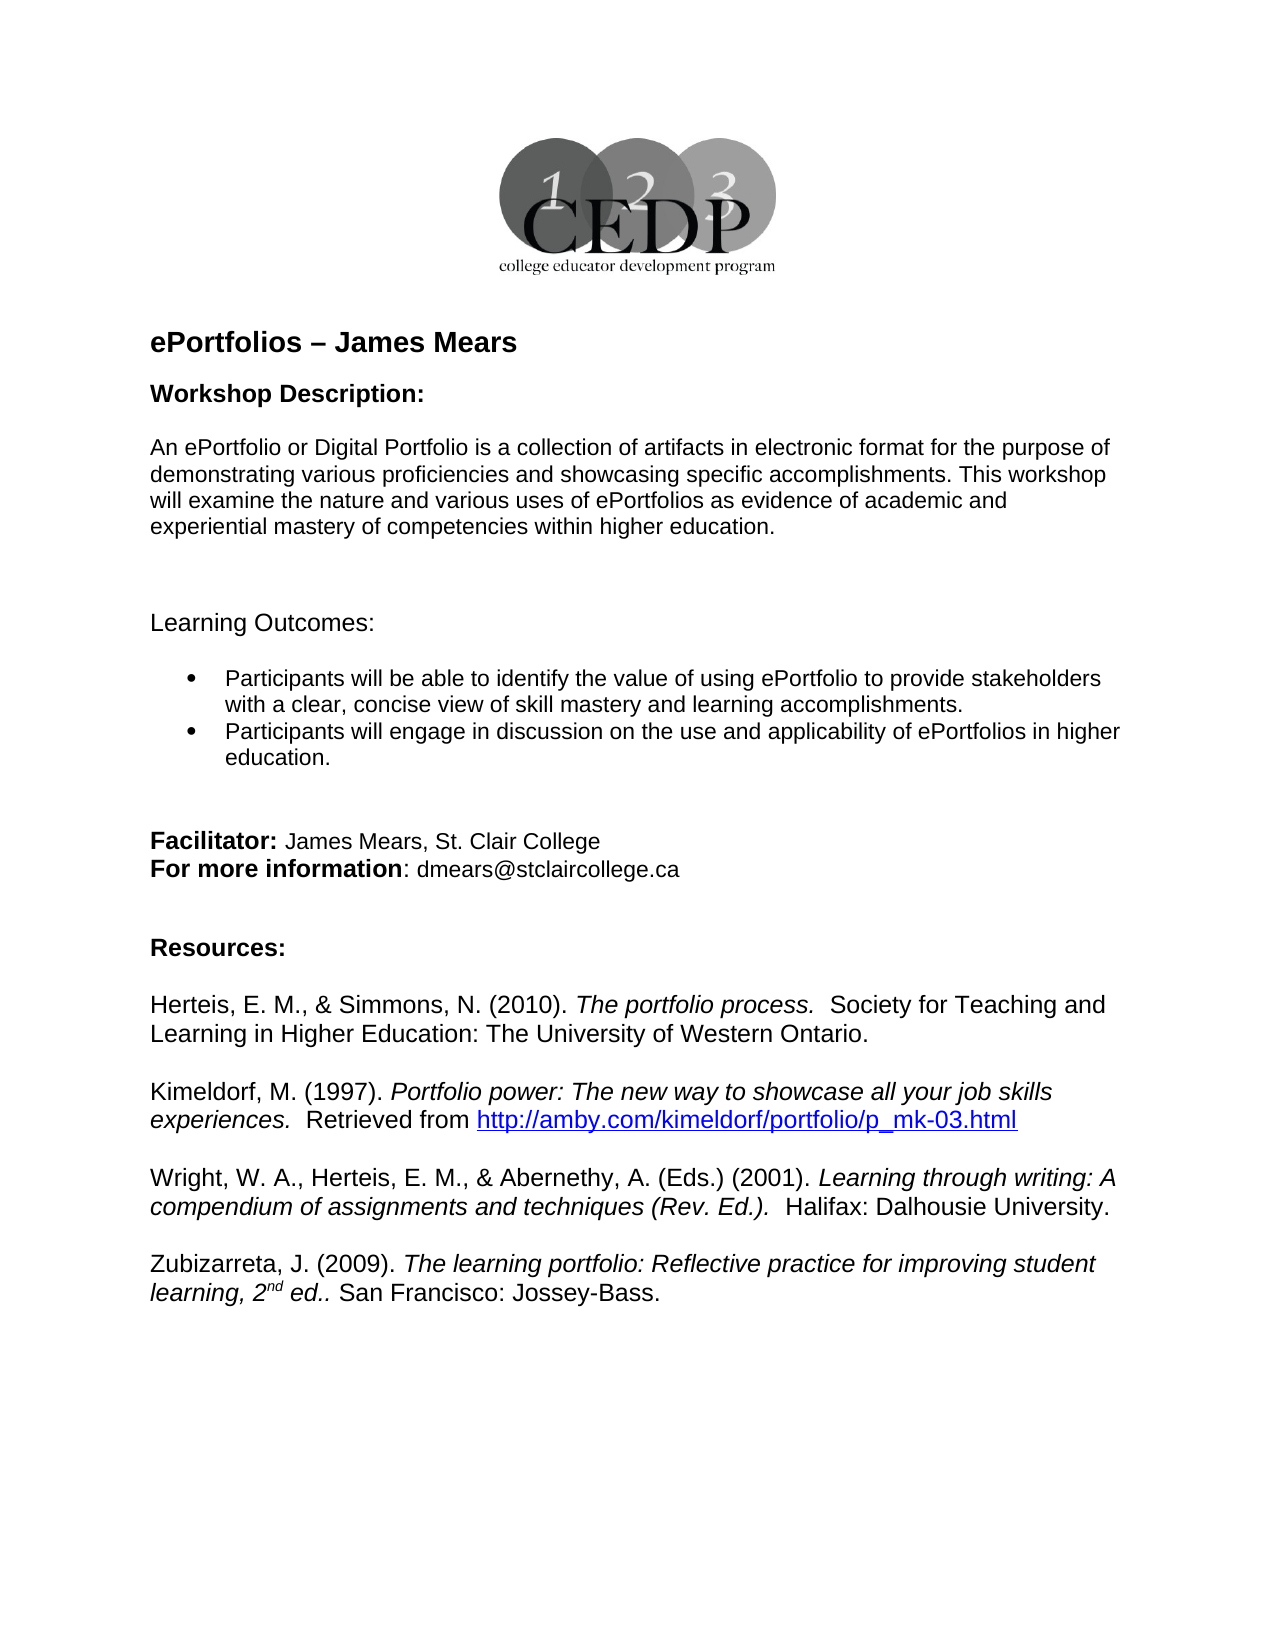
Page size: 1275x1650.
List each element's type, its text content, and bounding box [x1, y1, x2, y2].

list Participants will be able to identify the value of using ePortfolio to provide stakeholders with a clear, concise view of skill mastery and learning accomplishments. [187, 665, 1125, 718]
text Zubizarreta, J. (2009). The learning portfolio: Reflective practice for improving student learning, 2nd ed.. San Francisco: Jossey-Bass. [150, 1249, 1125, 1306]
text Herteis, E. M., & Simmons, N. (2010). The portfolio process. Society for Teaching and Learning in Higher Education: The University of Western Ontario. [150, 990, 1125, 1048]
text Kimeldorf, M. (1997). Portfolio power: The new way to showcase all your job skills experiences. Retrieved from http://amby.com/kimeldorf/portfolio/p_mk-03.html [150, 1076, 1125, 1134]
text For more information: dmears@stclaircollege.ca [150, 854, 1125, 883]
text Facilitator: James Mears, St. Clair College [150, 826, 1125, 854]
subtitle Workshop Description: [150, 379, 1125, 408]
subtitle ePortfolios – James Mears [150, 325, 1125, 358]
subtitle Resources: [150, 933, 1125, 961]
picture [499, 138, 776, 275]
subtitle Learning Outcomes: [150, 608, 1125, 636]
list Participants will engage in discussion on the use and applicability of ePortfolios in higher education. [187, 718, 1125, 771]
text An ePortfolio or Digital Portfolio is a collection of artifacts in electronic format for the purpose of demonstrating various proficiencies and showcasing specific accomplishments. This workshop will examine the nature and various uses of ePortfolios as evidence of academic and experiential mastery of competencies within higher education. [150, 434, 1125, 539]
text Wright, W. A., Herteis, E. M., & Abernethy, A. (Eds.) (2001). Learning through writing: A compendium of assignments and techniques (Rev. Ed.). Halifax: Dalhousie University. [150, 1163, 1125, 1220]
